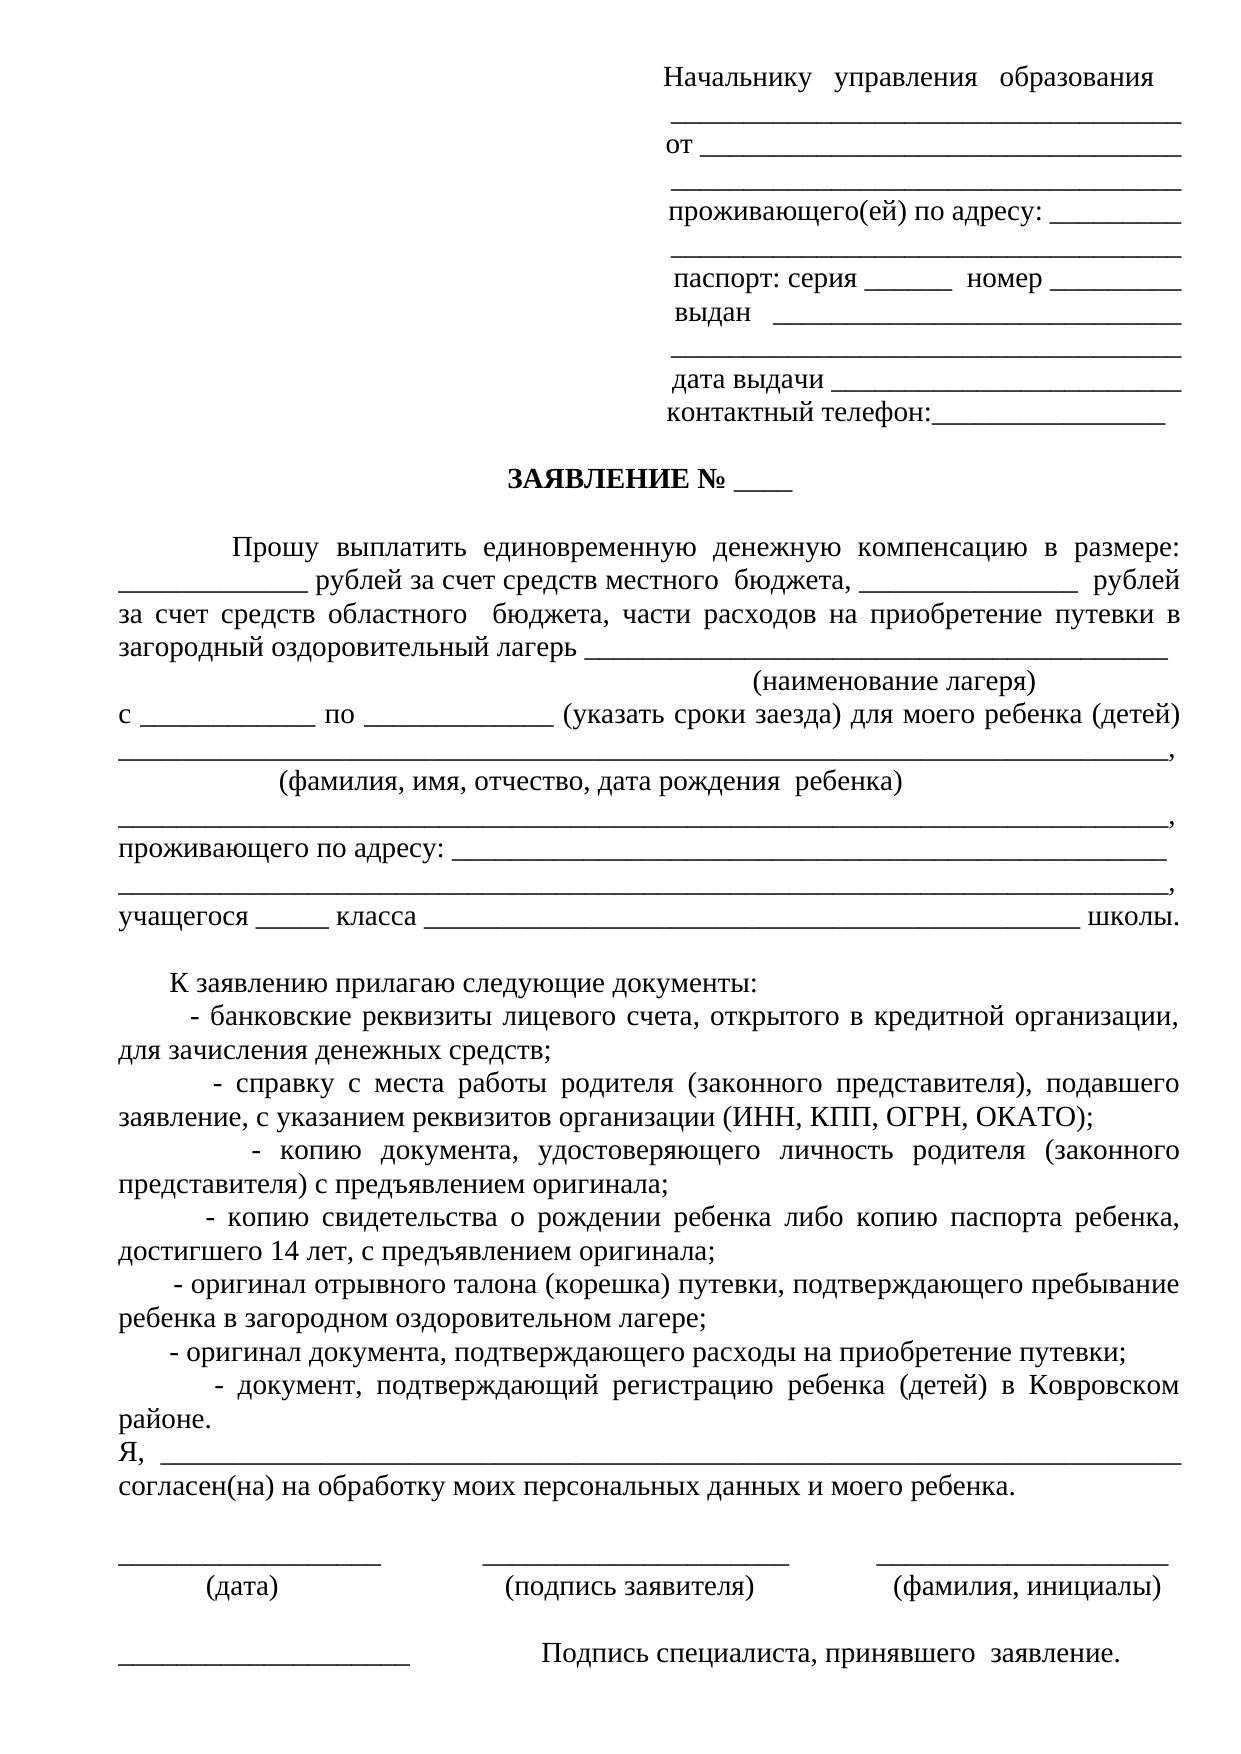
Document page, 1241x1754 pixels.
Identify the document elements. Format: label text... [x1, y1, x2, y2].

text паспорт: серия ______ номер _________ [118, 260, 1181, 294]
text дата выдачи ________________________ [118, 361, 1181, 394]
text __________________ _____________________ ____________________ [118, 1535, 1181, 1568]
text ЗАЯВЛЕНИЕ № ____ [118, 462, 1181, 495]
text - справку с места работы родителя (законного представителя), подавшего заявление, с указанием реквизитов организации (ИНН, КПП, ОГРН, ОКАТО); [118, 1065, 1181, 1132]
text контактный телефон:________________ [118, 394, 1181, 428]
text (дата) (подпись заявителя) (фамилия, инициалы) [118, 1568, 1181, 1602]
text Начальнику управления образования [118, 59, 1181, 93]
text ___________________________________ [118, 160, 1181, 193]
text - оригинал документа, подтверждающего расходы на приобретение путевки; [118, 1334, 1181, 1367]
text ___________________________________ [118, 227, 1181, 260]
text - оригинал отрывного талона (корешка) путевки, подтверждающего пребывание ребенка в загородном оздоровительном лагере; [118, 1267, 1181, 1334]
text учащегося _____ класса _____________________________________________ школы. [118, 898, 1181, 931]
text ___________________________________ [118, 327, 1181, 361]
text ___________________________________ [118, 93, 1181, 126]
text - документ, подтверждающий регистрацию ребенка (детей) в Ковровском районе. [118, 1367, 1181, 1434]
text - копию свидетельства о рождении ребенка либо копию паспорта ребенка, достигшего 14 лет, с предъявлением оригинала; [118, 1199, 1181, 1267]
text проживающего(ей) по адресу: _________ [118, 193, 1181, 227]
text (фамилия, имя, отчество, дата рождения ребенка) [118, 763, 1181, 797]
text - копию документа, удостоверяющего личность родителя (законного представителя) с предъявлением оригинала; [118, 1132, 1181, 1199]
text выдан ____________________________ [118, 294, 1181, 327]
text К заявлению прилагаю следующие документы: [118, 965, 1181, 998]
text ____________________ Подпись специалиста, принявшего заявление. [118, 1636, 1181, 1669]
text Прошу выплатить единовременную денежную компенсацию в размере: _____________ рублей за счет средств местного бюджета, _______________ рублей за счет средств областного бюджета, части расходов на приобретение путевки в загородный оздоровительный лагерь ________________________________________ [118, 529, 1181, 663]
text ________________________________________________________________________, проживающего по адресу: _________________________________________________ [118, 797, 1181, 864]
text Я, ______________________________________________________________________ согласен(на) на обработку моих персональных данных и моего ребенка. [118, 1434, 1181, 1501]
text с ____________ по _____________ (указать сроки заезда) для моего ребенка (детей) ________________________________________________________________________, [118, 696, 1181, 763]
text - банковские реквизиты лицевого счета, открытого в кредитной организации, для зачисления денежных средств; [118, 998, 1181, 1065]
text (наименование лагеря) [118, 663, 1181, 696]
text ________________________________________________________________________, [118, 864, 1181, 898]
text от _________________________________ [118, 126, 1181, 160]
